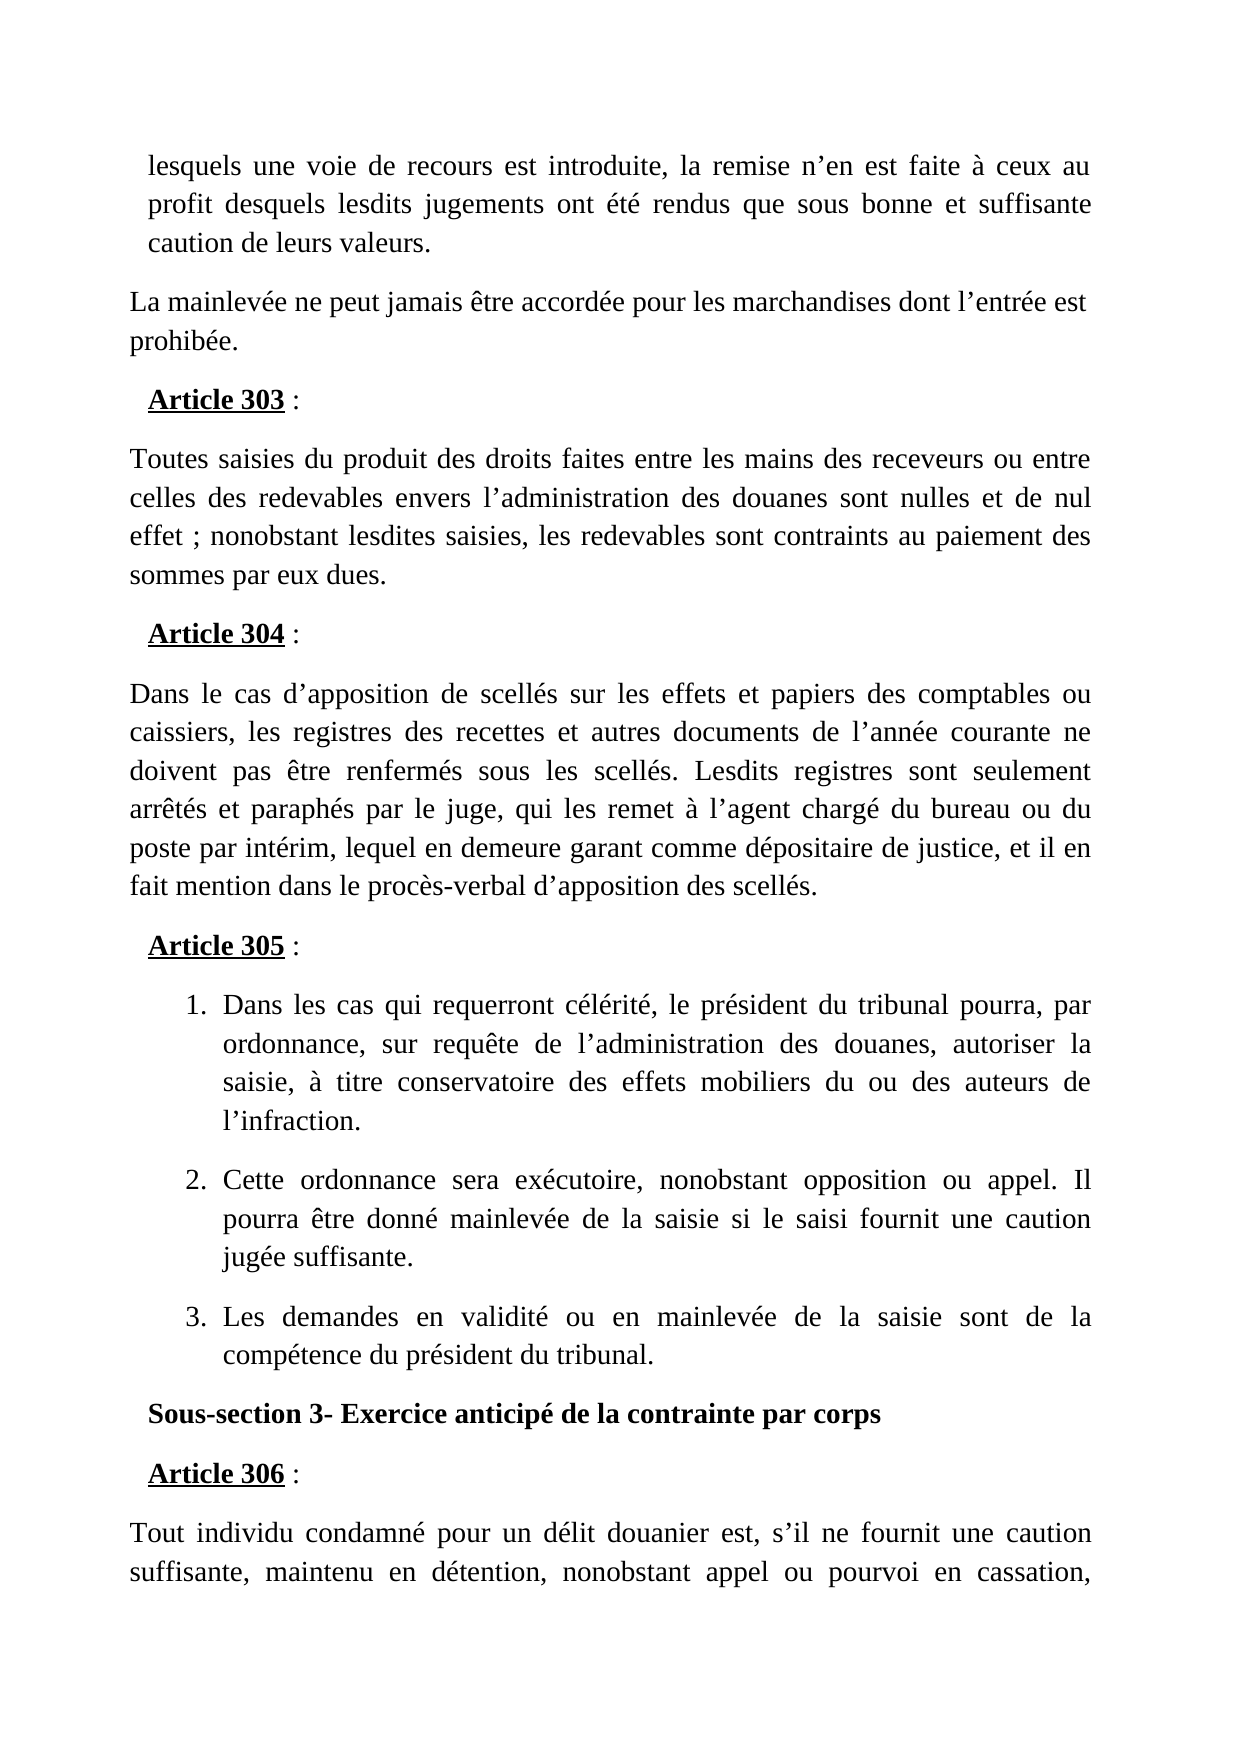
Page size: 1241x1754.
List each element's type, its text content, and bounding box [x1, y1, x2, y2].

text Article 305 : [148, 928, 1092, 961]
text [129, 1515, 1092, 1587]
text Article 306 : [148, 1456, 1092, 1489]
list Dans les cas qui requerront célérité, le président du tribunal pourra, par ordonnance, sur requête de l’administration des douanes, autoriser la saisie, à titre conservatoire des effets mobiliers du ou des auteurs de l’infraction. [185, 987, 1092, 1136]
list Les demandes en validité ou en mainlevée de la saisie sont de la compétence du président du tribunal. [185, 1299, 1092, 1371]
text La mainlevée ne peut jamais être accordée pour les marchandises dont l’entrée est prohibée. [129, 284, 1092, 356]
list Cette ordonnance sera exécutoire, nonobstant opposition ou appel. Il pourra être donné mainlevée de la saisie si le saisi fournit une caution jugée suffisante. [185, 1162, 1092, 1273]
text Toutes saisies du produit des droits faites entre les mains des receveurs ou entre celles des redevables envers l’administration des douanes sont nulles et de nul effet ; nonobstant lesdites saisies, les redevables sont contraints au paiement des sommes par eux dues. [129, 441, 1092, 591]
text Sous-section 3- Exercice anticipé de la contrainte par corps [148, 1397, 1092, 1430]
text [148, 148, 1092, 258]
text Article 304 : [148, 616, 1092, 650]
text Dans le cas d’apposition de scellés sur les effets et papiers des comptables ou caissiers, les registres des recettes et autres documents de l’année courante ne doivent pas être renfermés sous les scellés. Lesdits registres sont seulement arrêtés et paraphés par le juge, qui les remet à l’agent chargé du bureau ou du poste par intérim, lequel en demeure garant comme dépositaire de justice, et il en fait mention dans le procès-verbal d’apposition des scellés. [129, 676, 1092, 902]
text Article 303 : [148, 382, 1092, 416]
